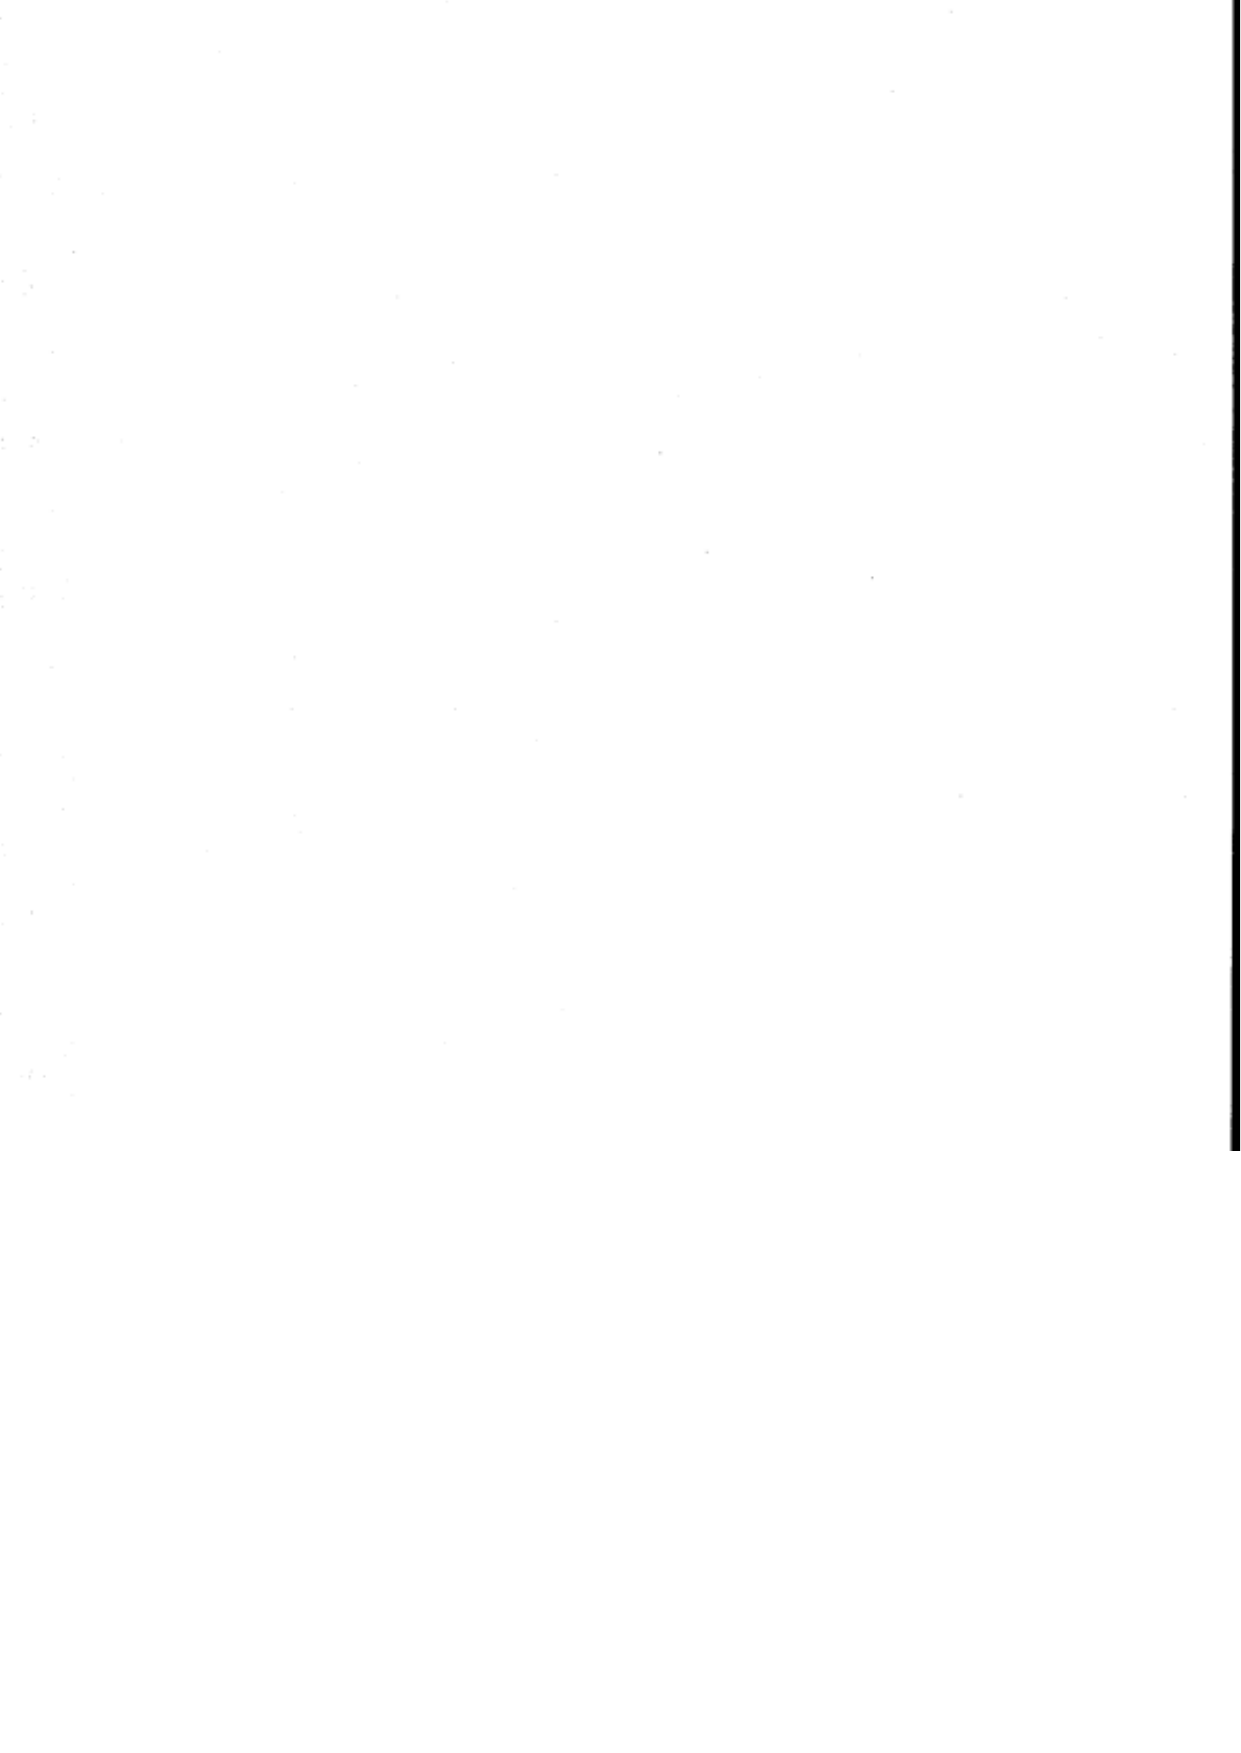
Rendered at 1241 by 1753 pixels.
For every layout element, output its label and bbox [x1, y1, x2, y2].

picture [0, 0, 1241, 1151]
